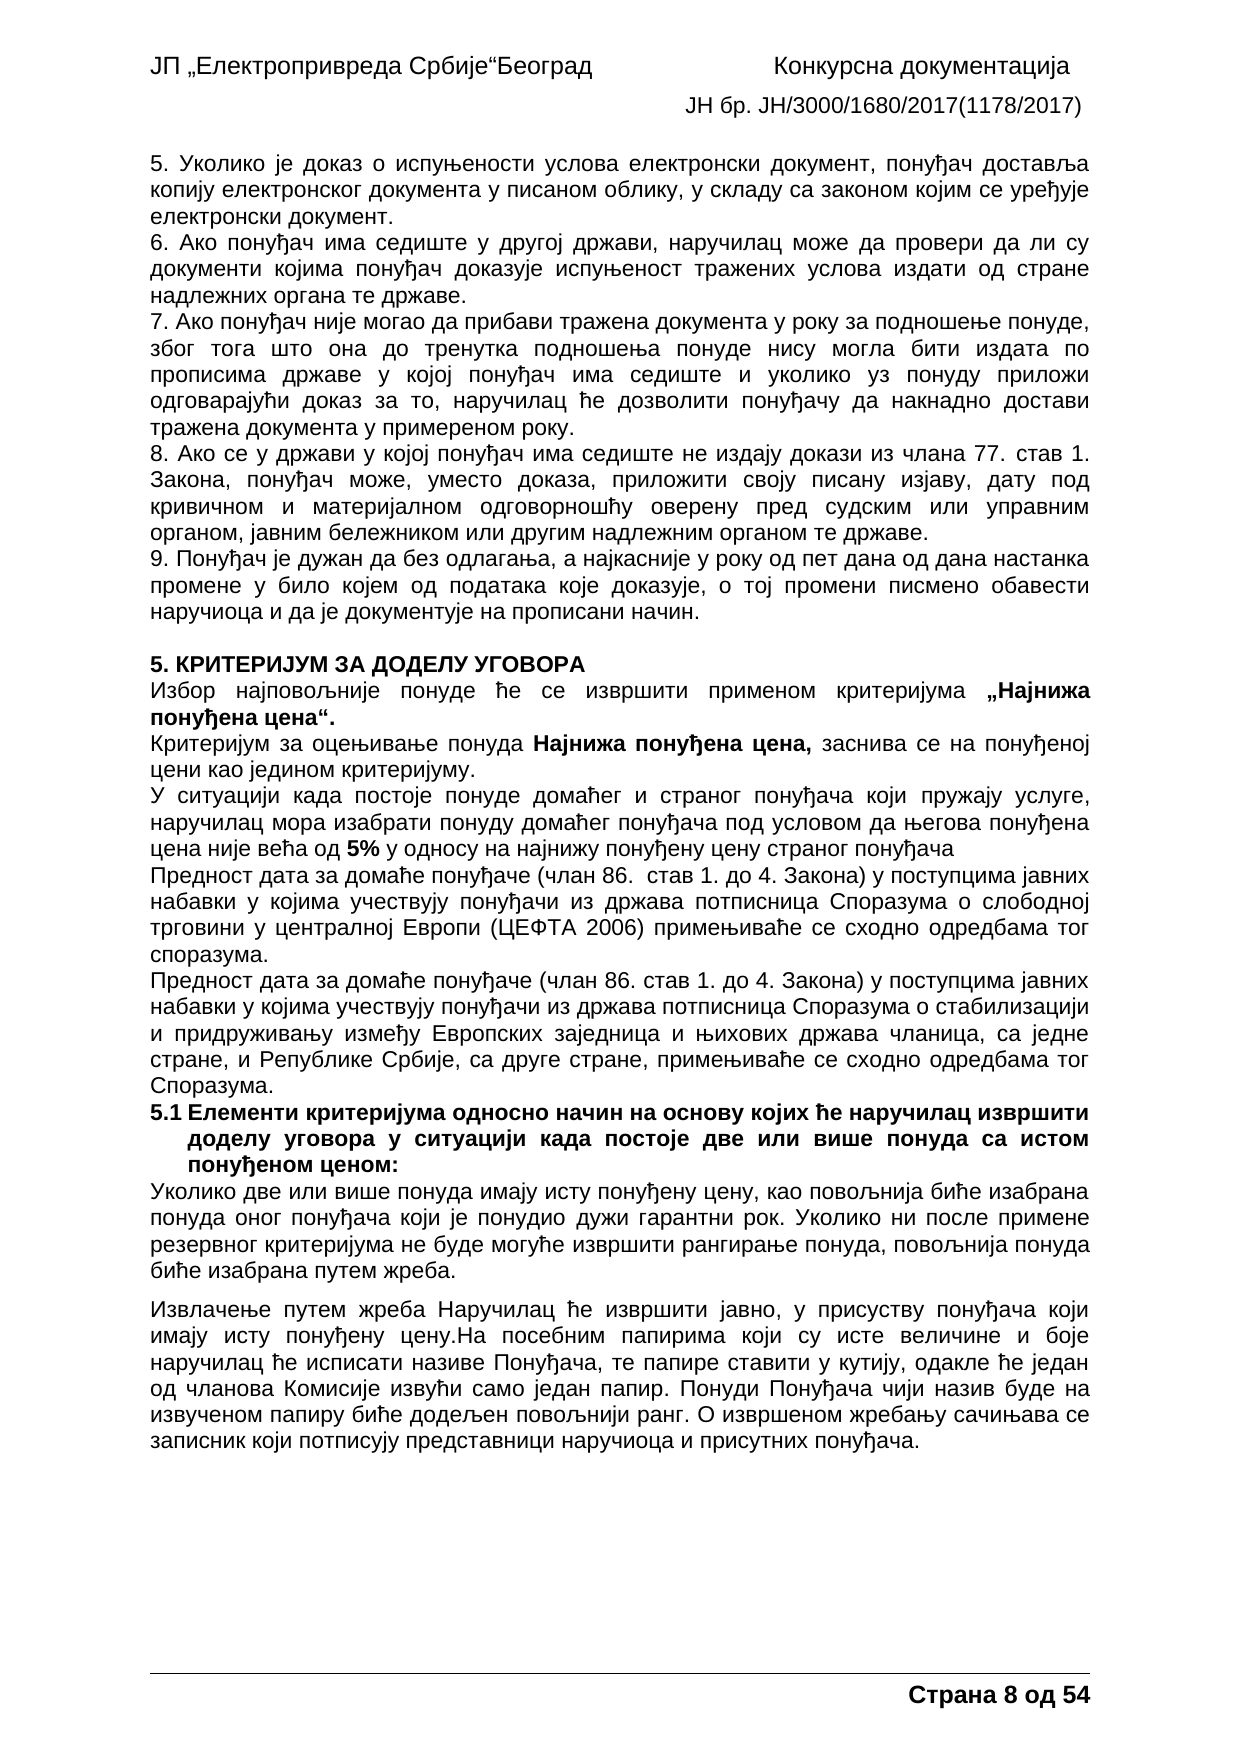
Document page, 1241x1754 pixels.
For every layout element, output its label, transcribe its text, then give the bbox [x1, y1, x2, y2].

text 5. Уколико је доказ о испуњености услова електронски документ, понуђач доставља копију електронског документа у писаном облику, у складу са законом којим се уређује електронски документ. [150, 150, 1090, 229]
text Уколико две или више понуда имају исту понуђену цену, као повољнија биће изабрана понуда оног понуђача који је понудио дужи гарантни рок. Уколико ни после примене резервног критеријума не буде могуће извршити рангирање понуда, повољнија понуда биће изабрана путем жреба. [150, 1178, 1090, 1283]
text Предност дата за домаће понуђаче (члан 86. став 1. до 4. Закона) у поступцима јавних набавки у којима учествују понуђачи из држава потписница Споразума о стабилизацији и придруживању између Европских заједница и њихових држава чланица, са једне стране, и Републике Србије, са друге стране, примењиваће се сходно одредбама тог Споразума. [150, 967, 1090, 1099]
text 6. Ако понуђач има седиште у другој држави, наручилац може да провери да ли су документи којима понуђач доказује испуњеност тражених услова издати од стране надлежних органа те државе. [150, 229, 1090, 308]
text Критеријум за оцењивање понуда Најнижа понуђена цена, заснива се на понуђеној цени као једином критеријуму. [150, 730, 1090, 782]
text 5. КРИТЕРИЈУМ ЗА ДОДЕЛУ УГОВОРА [150, 651, 1090, 677]
text Предност дата за домаће понуђаче (члан 86. став 1. до 4. Закона) у поступцима јавних набавки у којима учествују понуђачи из држава потписница Споразума о слободној трговини у централној Европи (ЦЕФТА 2006) примењиваће се сходно одредбама тог споразума. [150, 862, 1090, 967]
text Извлачење путем жреба Наручилац ће извршити јавно, у присуству понуђача који имају исту понуђену цену.На посебним папирима који су исте величине и боје наручилац ће исписати називе Понуђача, те папире ставити у кутију, одакле ће један од чланова Комисије извући само један папир. Понуди Понуђача чији назив буде на извученом папиру биће додељен повољнији ранг. О извршеном жребању сачињава се записник који потписују представници наручиоца и присутних понуђача. [150, 1296, 1090, 1454]
list Елементи критеријума односно начин на основу којих ће наручилац извршити доделу уговора у ситуацији када постоје две или више понуда са истом понуђеном ценом: [150, 1099, 1090, 1178]
text У ситуацији када постоје понуде домаћег и страног понуђача који пружају услуге, наручилац мора изабрати понуду домаћег понуђача под условом да његова понуђена цена није већа од 5% у односу на нaјнижу понуђену цену страног понуђача [150, 782, 1090, 862]
text 9. Понуђач је дужан да без одлагања, а најкасније у року од пет дана од дана настанка промене у било којем од података које доказује, о тој промени писмено обавести наручиоца и да је документује на прописани начин. [150, 545, 1090, 624]
text 8. Ако се у држави у којој понуђач има седиште не издају докази из члана 77. став 1. Закона, понуђач може, уместо доказа, приложити своју писану изјаву, дату под кривичном и материјалном одговорношћу оверену пред судским или управним органом, јавним бележником или другим надлежним органом те државе. [150, 440, 1090, 545]
text 7. Ако понуђач није могао да прибави тражена документа у року за подношење понуде, због тога што она до тренутка подношења понуде нису могла бити издата по прописима државе у којој понуђач има седиште и уколико уз понуду приложи одговарајући доказ за то, наручилац ће дозволити понуђачу да накнадно достави тражена документа у примереном року. [150, 308, 1090, 440]
text Избор најповољније понуде ће се извршити применом критеријума „Најнижа понуђена цена“. [150, 677, 1090, 730]
